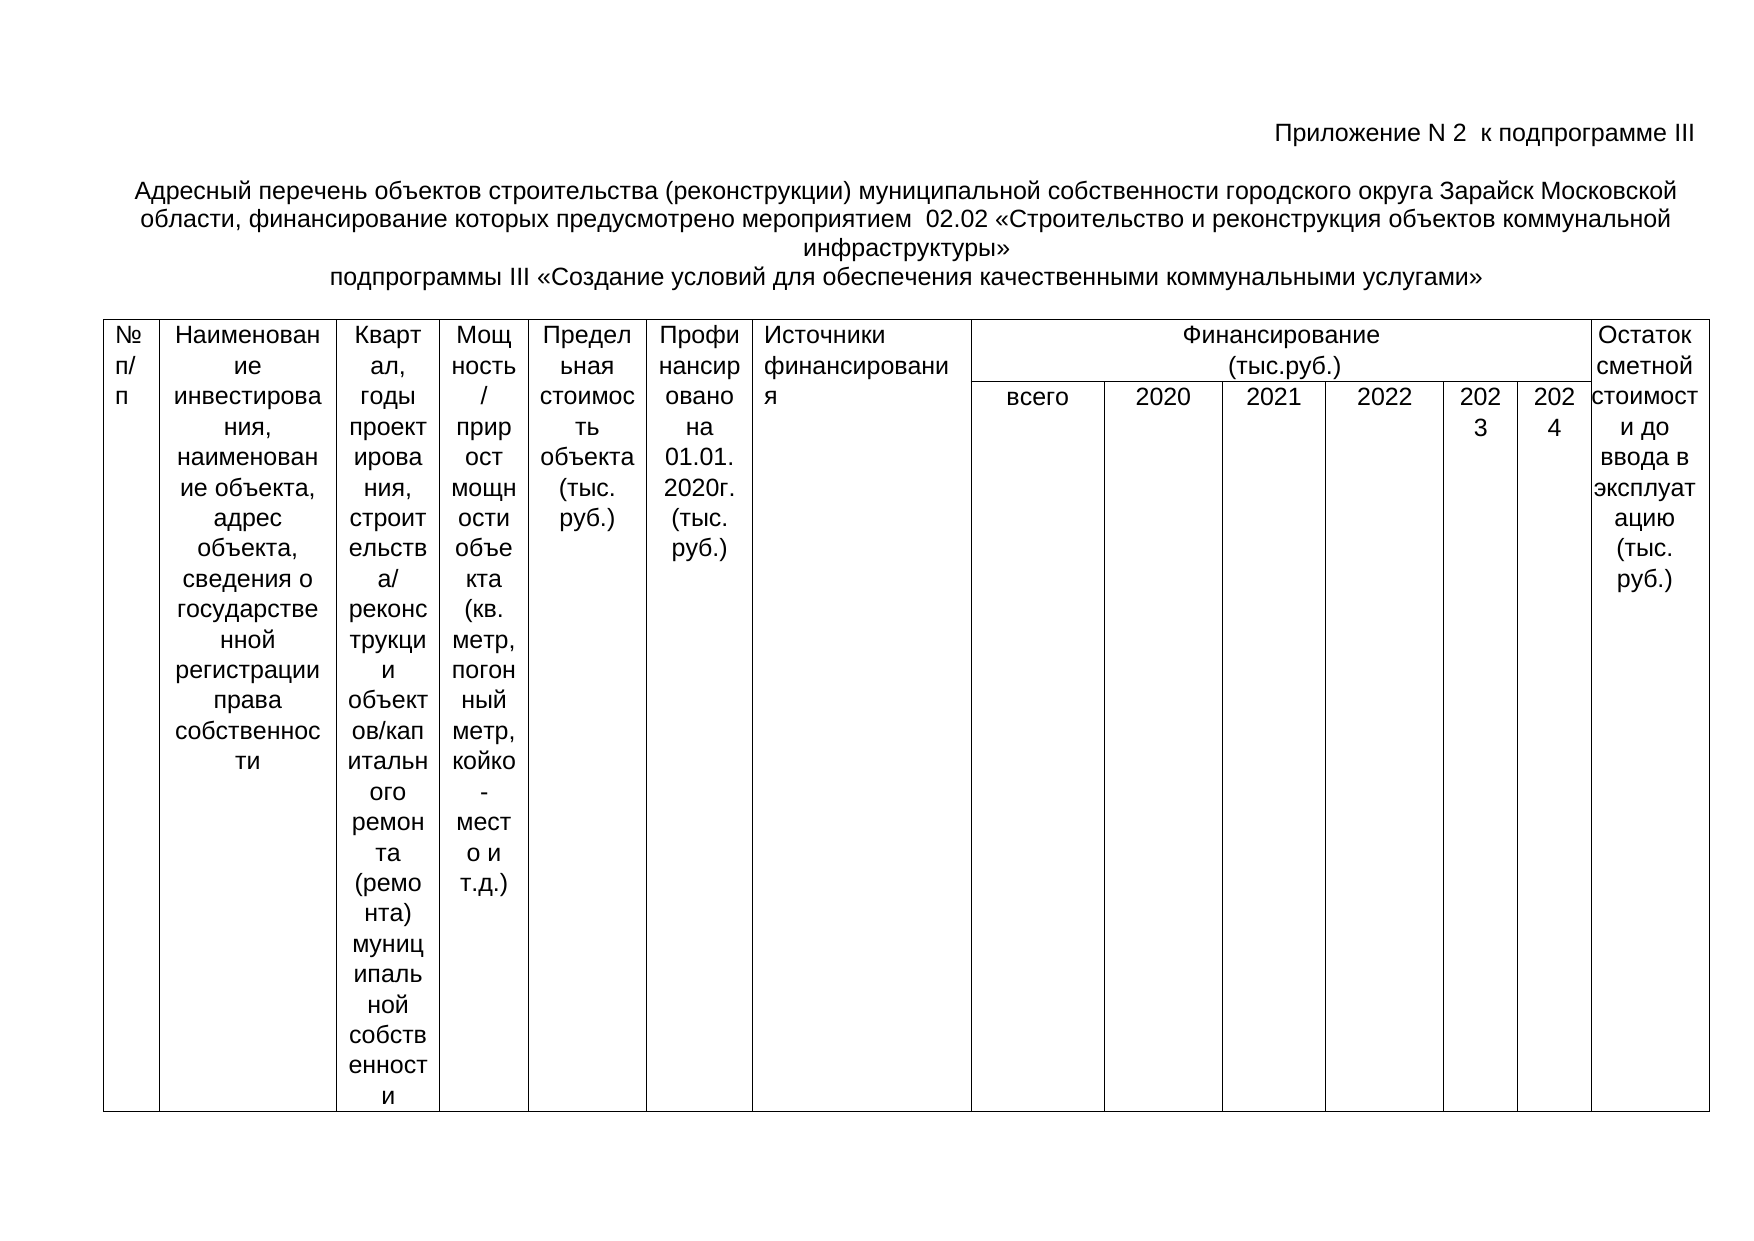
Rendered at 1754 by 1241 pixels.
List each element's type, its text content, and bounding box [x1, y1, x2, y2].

table_header № п/п [104, 320, 159, 1111]
text Адресный перечень объектов строительства (реконструкции) муниципальной собственности городского округа Зарайск Московской области, финансирование которых предусмотрено мероприятием 02.02 «Строительство и реконструкция объектов коммунальной инфраструктуры» [118, 176, 1695, 262]
table_header Мощность/ прирост мощности объекта (кв. метр, погонный метр, койко-место и т.д.) [440, 320, 528, 1111]
table_header Финансирование (тыс.руб.) [972, 320, 1591, 381]
text подпрограммы III «Создание условий для обеспечения качественными коммунальными услугами» [118, 262, 1695, 291]
table_cell 2023 [1444, 382, 1517, 1111]
table_header Наименование инвестирования, наименование объекта, адрес объекта, сведения о государственной регистрации права собственности [160, 320, 336, 1111]
table_cell 2024 [1518, 382, 1591, 1111]
table_cell 2022 [1326, 382, 1443, 1111]
table_cell 2021 [1223, 382, 1325, 1111]
table_cell 2020 [1105, 382, 1222, 1111]
table_header Источники финансирования [753, 320, 971, 1111]
text Приложение N 2 к подпрограмме III [118, 118, 1695, 147]
table_header Профинансировано на 01.01. 2020г. (тыс. руб.) [647, 320, 752, 1111]
table_header Остаток сметной стоимости до ввода в эксплуатацию (тыс. руб.) [1592, 320, 1709, 1111]
table_header Предельная стоимость объекта (тыс. руб.) [529, 320, 646, 1111]
table_header Квартал, годы проектирования, строительства/ реконструкции объектов/капитального ремонта (ремонта) муниципальной собственности [337, 320, 439, 1111]
table_cell всего [972, 382, 1104, 1111]
